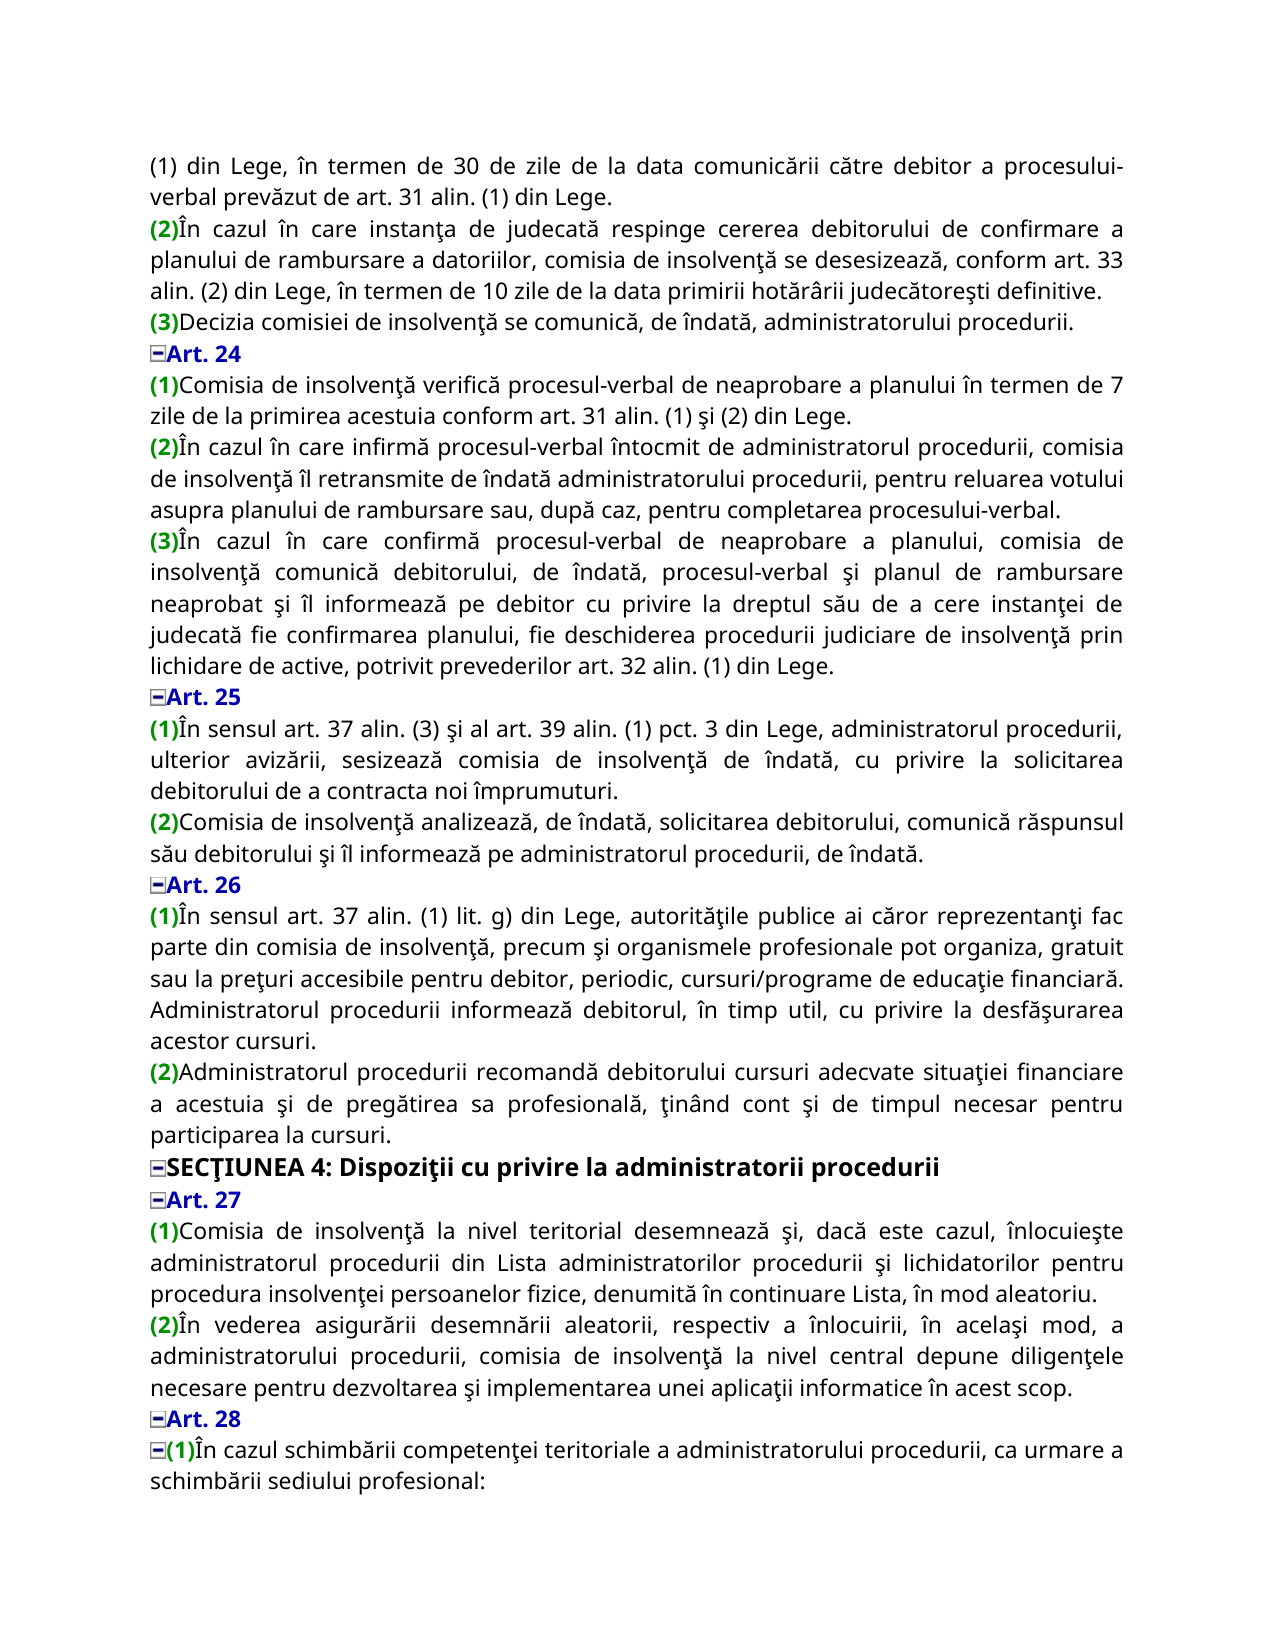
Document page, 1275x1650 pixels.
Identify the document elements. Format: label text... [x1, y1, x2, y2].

picture [150, 345, 167, 362]
text (2)În cazul în care infirmă procesul-verbal întocmit de administratorul procedurii, comisia de insolvenţă îl retransmite de îndată administratorului procedurii, pentru reluarea votului asupra planului de rambursare sau, după caz, pentru completarea procesului-verbal. [150, 431, 1125, 525]
text (1)În cazul schimbării competenţei teritoriale a administratorului procedurii, ca urmare a schimbării sediului profesional: [150, 1434, 1125, 1497]
text Art. 28 [150, 1403, 1125, 1434]
text Art. 27 [150, 1184, 1125, 1215]
picture [150, 1160, 167, 1177]
text (3)În cazul în care confirmă procesul-verbal de neaprobare a planului, comisia de insolvenţă comunică debitorului, de îndată, procesul-verbal şi planul de rambursare neaprobat şi îl informează pe debitor cu privire la dreptul său de a cere instanţei de judecată fie confirmarea planului, fie deschiderea procedurii judiciare de insolvenţă prin lichidare de active, potrivit prevederilor art. 32 alin. (1) din Lege. [150, 525, 1125, 681]
picture [150, 1192, 167, 1209]
text Art. 26 [150, 869, 1125, 900]
text (1)În sensul art. 37 alin. (1) lit. g) din Lege, autorităţile publice ai căror reprezentanţi fac parte din comisia de insolvenţă, precum şi organismele profesionale pot organiza, gratuit sau la preţuri accesibile pentru debitor, periodic, cursuri/programe de educaţie financiară. Administratorul procedurii informează debitorul, în timp util, cu privire la desfăşurarea acestor cursuri. [150, 900, 1125, 1056]
picture [150, 877, 167, 894]
text (1)În sensul art. 37 alin. (3) şi al art. 39 alin. (1) pct. 3 din Lege, administratorul procedurii, ulterior avizării, sesizează comisia de insolvenţă de îndată, cu privire la solicitarea debitorului de a contracta noi împrumuturi. [150, 712, 1125, 806]
text (2)Administratorul procedurii recomandă debitorului cursuri adecvate situaţiei financiare a acestuia şi de pregătirea sa profesională, ţinând cont şi de timpul necesar pentru participarea la cursuri. [150, 1056, 1125, 1150]
text (2)În vederea asigurării desemnării aleatorii, respectiv a înlocuirii, în acelaşi mod, a administratorului procedurii, comisia de insolvenţă la nivel central depune diligenţele necesare pentru dezvoltarea şi implementarea unei aplicaţii informatice în acest scop. [150, 1309, 1125, 1403]
text (2)În cazul în care instanţa de judecată respinge cererea debitorului de confirmare a planului de rambursare a datoriilor, comisia de insolvenţă se desesizează, conform art. 33 alin. (2) din Lege, în termen de 10 zile de la data primirii hotărârii judecătoreşti definitive. [150, 212, 1125, 306]
text (3)Decizia comisiei de insolvenţă se comunică, de îndată, administratorului procedurii. [150, 306, 1125, 337]
text (2)Comisia de insolvenţă analizează, de îndată, solicitarea debitorului, comunică răspunsul său debitorului şi îl informează pe administratorul procedurii, de îndată. [150, 806, 1125, 869]
text (1)Comisia de insolvenţă verifică procesul-verbal de neaprobare a planului în termen de 7 zile de la primirea acestuia conform art. 31 alin. (1) şi (2) din Lege. [150, 369, 1125, 431]
text Art. 25 [150, 681, 1125, 712]
text Art. 24 [150, 337, 1125, 369]
text (1)Comisia de insolvenţă la nivel teritorial desemnează şi, dacă este cazul, înlocuieşte administratorul procedurii din Lista administratorilor procedurii şi lichidatorilor pentru procedura insolvenţei persoanelor fizice, denumită în continuare Lista, în mod aleatoriu. [150, 1215, 1125, 1309]
picture [150, 689, 167, 706]
picture [150, 1442, 167, 1459]
picture [150, 1411, 167, 1428]
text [150, 150, 1125, 212]
text SECŢIUNEA 4: Dispoziţii cu privire la administratorii procedurii [150, 1150, 1125, 1184]
